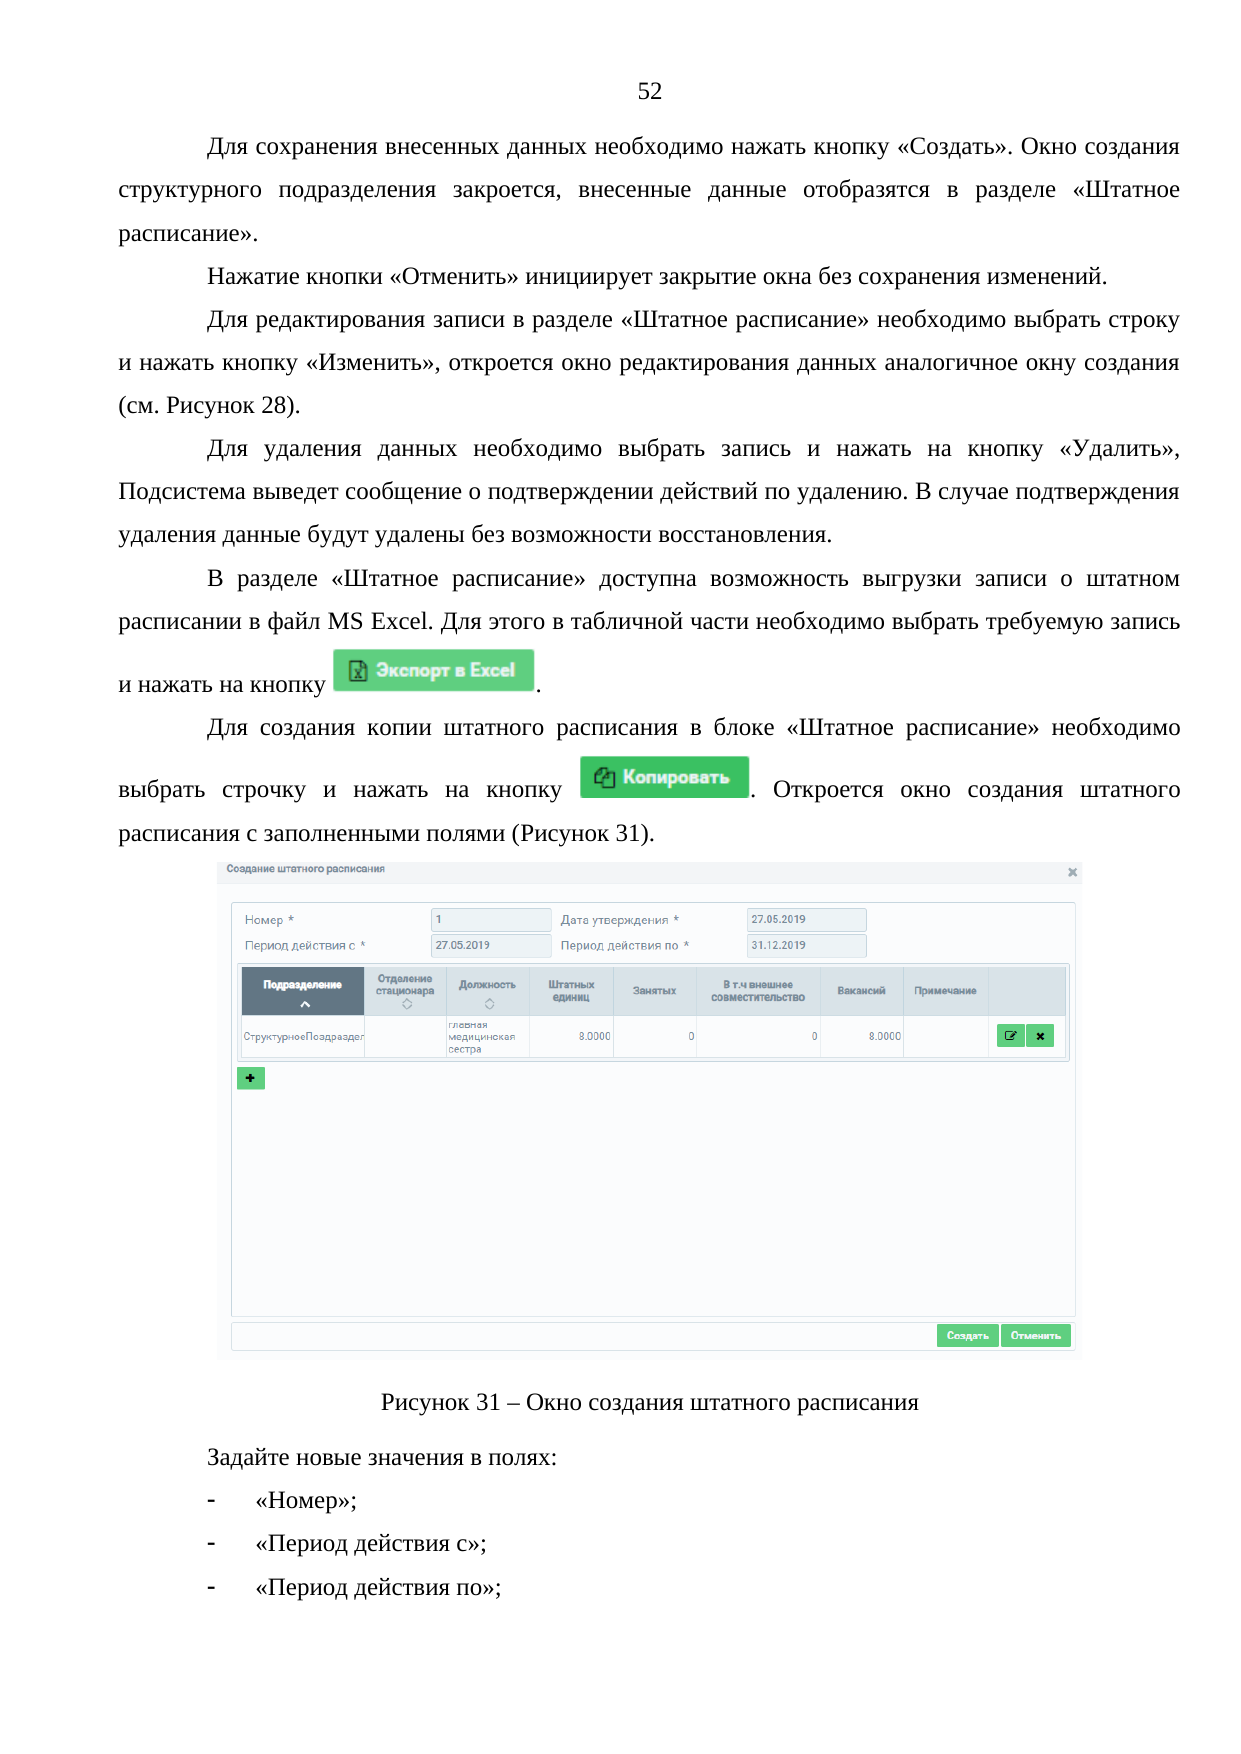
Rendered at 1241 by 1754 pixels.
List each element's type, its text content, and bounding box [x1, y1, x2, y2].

text В разделе «Штатное расписание» доступна возможность выгрузки записи о штатном расписании в файл MS Excel. Для этого в табличной части необходимо выбрать требуемую запись и нажать на кнопку . [118, 563, 1181, 698]
picture [579, 755, 750, 798]
text Нажатие кнопки «Отменить» инициирует закрытие окна без сохранения изменений. [118, 261, 1181, 289]
picture [216, 862, 1083, 1360]
title Рисунок 31 – Окно создания штатного расписания [118, 1387, 1181, 1415]
list «Период действия с»; [207, 1528, 1181, 1557]
list «Номер»; [207, 1485, 1181, 1514]
picture [332, 648, 536, 693]
text Для редактирования записи в разделе «Штатное расписание» необходимо выбрать строку и нажать кнопку «Изменить», откроется окно редактирования данных аналогичное окну создания (см. Рисунок 28). [118, 304, 1181, 419]
text Для удаления данных необходимо выбрать запись и нажать на кнопку «Удалить», Подсистема выведет сообщение о подтверждении действий по удалению. В случае подтверждения удаления данные будут удалены без возможности восстановления. [118, 433, 1181, 548]
text Для сохранения внесенных данных необходимо нажать кнопку «Создать». Окно создания структурного подразделения закроется, внесенные данные отобразятся в разделе «Штатное расписание». [118, 131, 1181, 246]
list «Период действия по»; [207, 1572, 1181, 1600]
title Задайте новые значения в полях: [118, 1442, 1181, 1471]
text Для создания копии штатного расписания в блоке «Штатное расписание» необходимо выбрать строчку и нажать на кнопку . Откроется окно создания штатного расписания с заполненными полями (Рисунок 31). [118, 712, 1181, 846]
